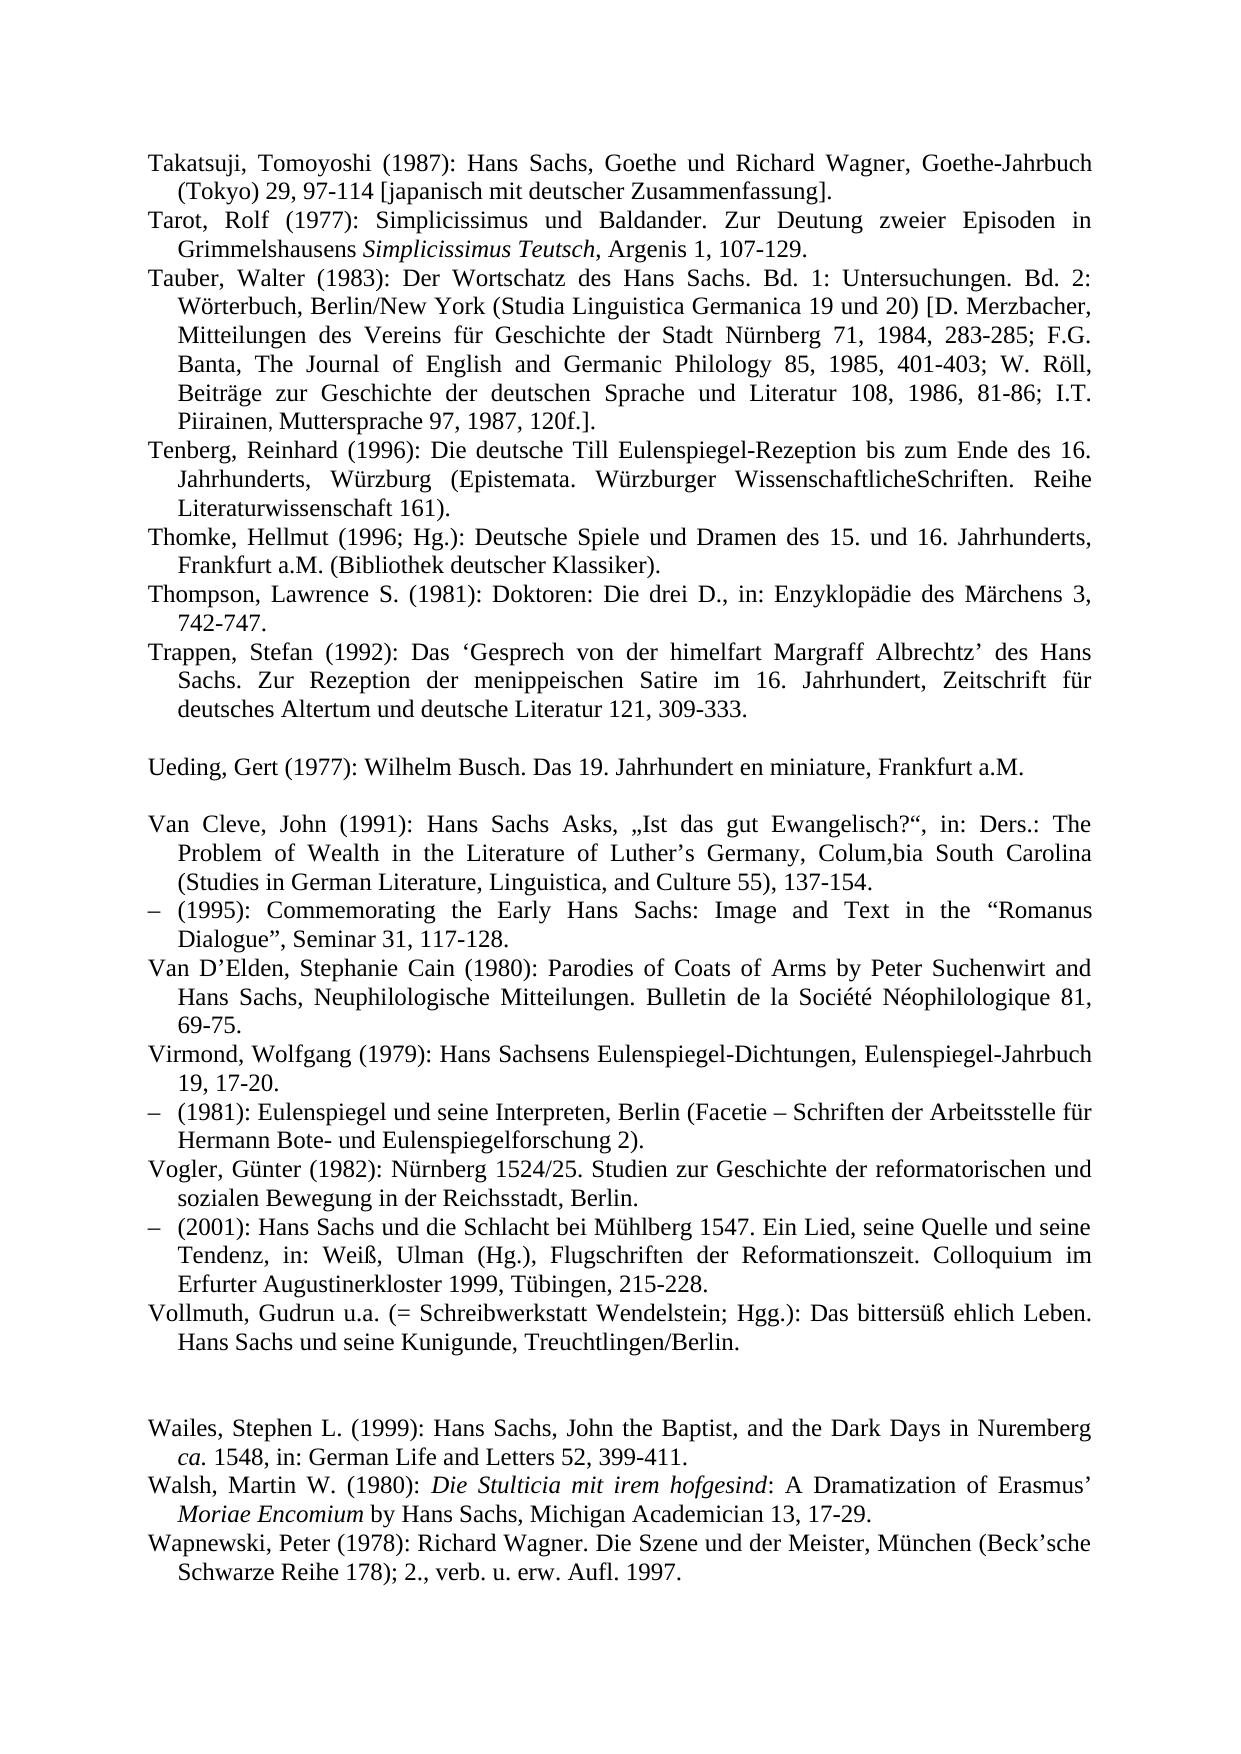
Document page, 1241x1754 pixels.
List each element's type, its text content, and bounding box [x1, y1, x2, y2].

text Trappen, Stefan (1992): Das ‘Gesprech von der himelfart Margraff Albrechtz’ des Hans Sachs. Zur Rezeption der menippeischen Satire im 16. Jahrhundert, Zeitschrift für deutsches Altertum und deutsche Literatur 121, 309-333. [148, 637, 1093, 723]
text Tenberg, Reinhard (1996): Die deutsche Till Eulenspiegel-Rezeption bis zum Ende des 16. Jahrhunderts, Würzburg (Epistemata. Würzburger WissenschaftlicheSchriften. Reihe Literaturwissenschaft 161). [148, 435, 1093, 522]
text Van Cleve, John (1991): Hans Sachs Asks, „Ist das gut Ewangelisch?“, in: Ders.: The Problem of Wealth in the Literature of Luther’s Germany, Colum,bia South Carolina (Studies in German Literature, Linguistica, and Culture 55), 137-154. [148, 809, 1093, 895]
text Wailes, Stephen L. (1999): Hans Sachs, John the Baptist, and the Dark Days in Nuremberg ca. 1548, in: German Life and Letters 52, 399-411. [148, 1413, 1093, 1470]
text Thompson, Lawrence S. (1981): Doktoren: Die drei D., in: Enzyklopädie des Märchens 3, 742-747. [148, 579, 1093, 637]
text – (1981): Eulenspiegel und seine Interpreten, Berlin (Facetie – Schriften der Arbeitsstelle für Hermann Bote- und Eulenspiegelforschung 2). [148, 1097, 1093, 1154]
text Vogler, Günter (1982): Nürnberg 1524/25. Studien zur Geschichte der reformatorischen und sozialen Bewegung in der Reichsstadt, Berlin. [148, 1154, 1093, 1212]
text Ueding, Gert (1977): Wilhelm Busch. Das 19. Jahrhundert en miniature, Frankfurt a.M. [148, 752, 1093, 780]
text Vollmuth, Gudrun u.a. (= Schreibwerkstatt Wendelstein; Hgg.): Das bittersüß ehlich Leben. Hans Sachs und seine Kunigunde, Treuchtlingen/Berlin. [148, 1298, 1093, 1355]
text Thomke, Hellmut (1996; Hg.): Deutsche Spiele und Dramen des 15. und 16. Jahrhunderts, Frankfurt a.M. (Bibliothek deutscher Klassiker). [148, 522, 1093, 579]
text – (2001): Hans Sachs und die Schlacht bei Mühlberg 1547. Ein Lied, seine Quelle und seine Tendenz, in: Weiß, Ulman (Hg.), Flugschriften der Reformationszeit. Colloquium im Erfurter Augustinerkloster 1999, Tübingen, 215-228. [148, 1212, 1093, 1298]
text Walsh, Martin W. (1980): Die Stulticia mit irem hofgesind: A Dramatization of Erasmus’ Moriae Encomium by Hans Sachs, Michigan Academician 13, 17-29. [148, 1470, 1093, 1528]
text Takatsuji, Tomoyoshi (1987): Hans Sachs, Goethe und Richard Wagner, Goethe-Jahrbuch (Tokyo) 29, 97-114 [japanisch mit deutscher Zusammenfassung]. [148, 148, 1093, 205]
text Wapnewski, Peter (1978): Richard Wagner. Die Szene und der Meister, München (Beck’sche Schwarze Reihe 178); 2., verb. u. erw. Aufl. 1997. [148, 1528, 1093, 1585]
text Van D’Elden, Stephanie Cain (1980): Parodies of Coats of Arms by Peter Suchenwirt and Hans Sachs, Neuphilologische Mitteilungen. Bulletin de la Société Néophilologique 81, 69-75. [148, 953, 1093, 1039]
text Tauber, Walter (1983): Der Wortschatz des Hans Sachs. Bd. 1: Untersuchungen. Bd. 2: Wörterbuch, Berlin/New York (Studia Linguistica Germanica 19 und 20) [D. Merzbacher, Mitteilungen des Vereins für Geschichte der Stadt Nürnberg 71, 1984, 283-285; F.G. Banta, The Journal of English and Germanic Philology 85, 1985, 401-403; W. Röll, Beiträge zur Geschichte der deutschen Sprache und Literatur 108, 1986, 81-86; I.T. Piirainen, Muttersprache 97, 1987, 120f.]. [148, 263, 1093, 435]
text Virmond, Wolfgang (1979): Hans Sachsens Eulenspiegel-Dichtungen, Eulenspiegel-Jahrbuch 19, 17-20. [148, 1039, 1093, 1097]
text – (1995): Commemorating the Early Hans Sachs: Image and Text in the “Romanus Dialogue”, Seminar 31, 117-128. [148, 895, 1093, 953]
text Tarot, Rolf (1977): Simplicissimus und Baldander. Zur Deutung zweier Episoden in Grimmelshausens Simplicissimus Teutsch, Argenis 1, 107-129. [148, 205, 1093, 263]
